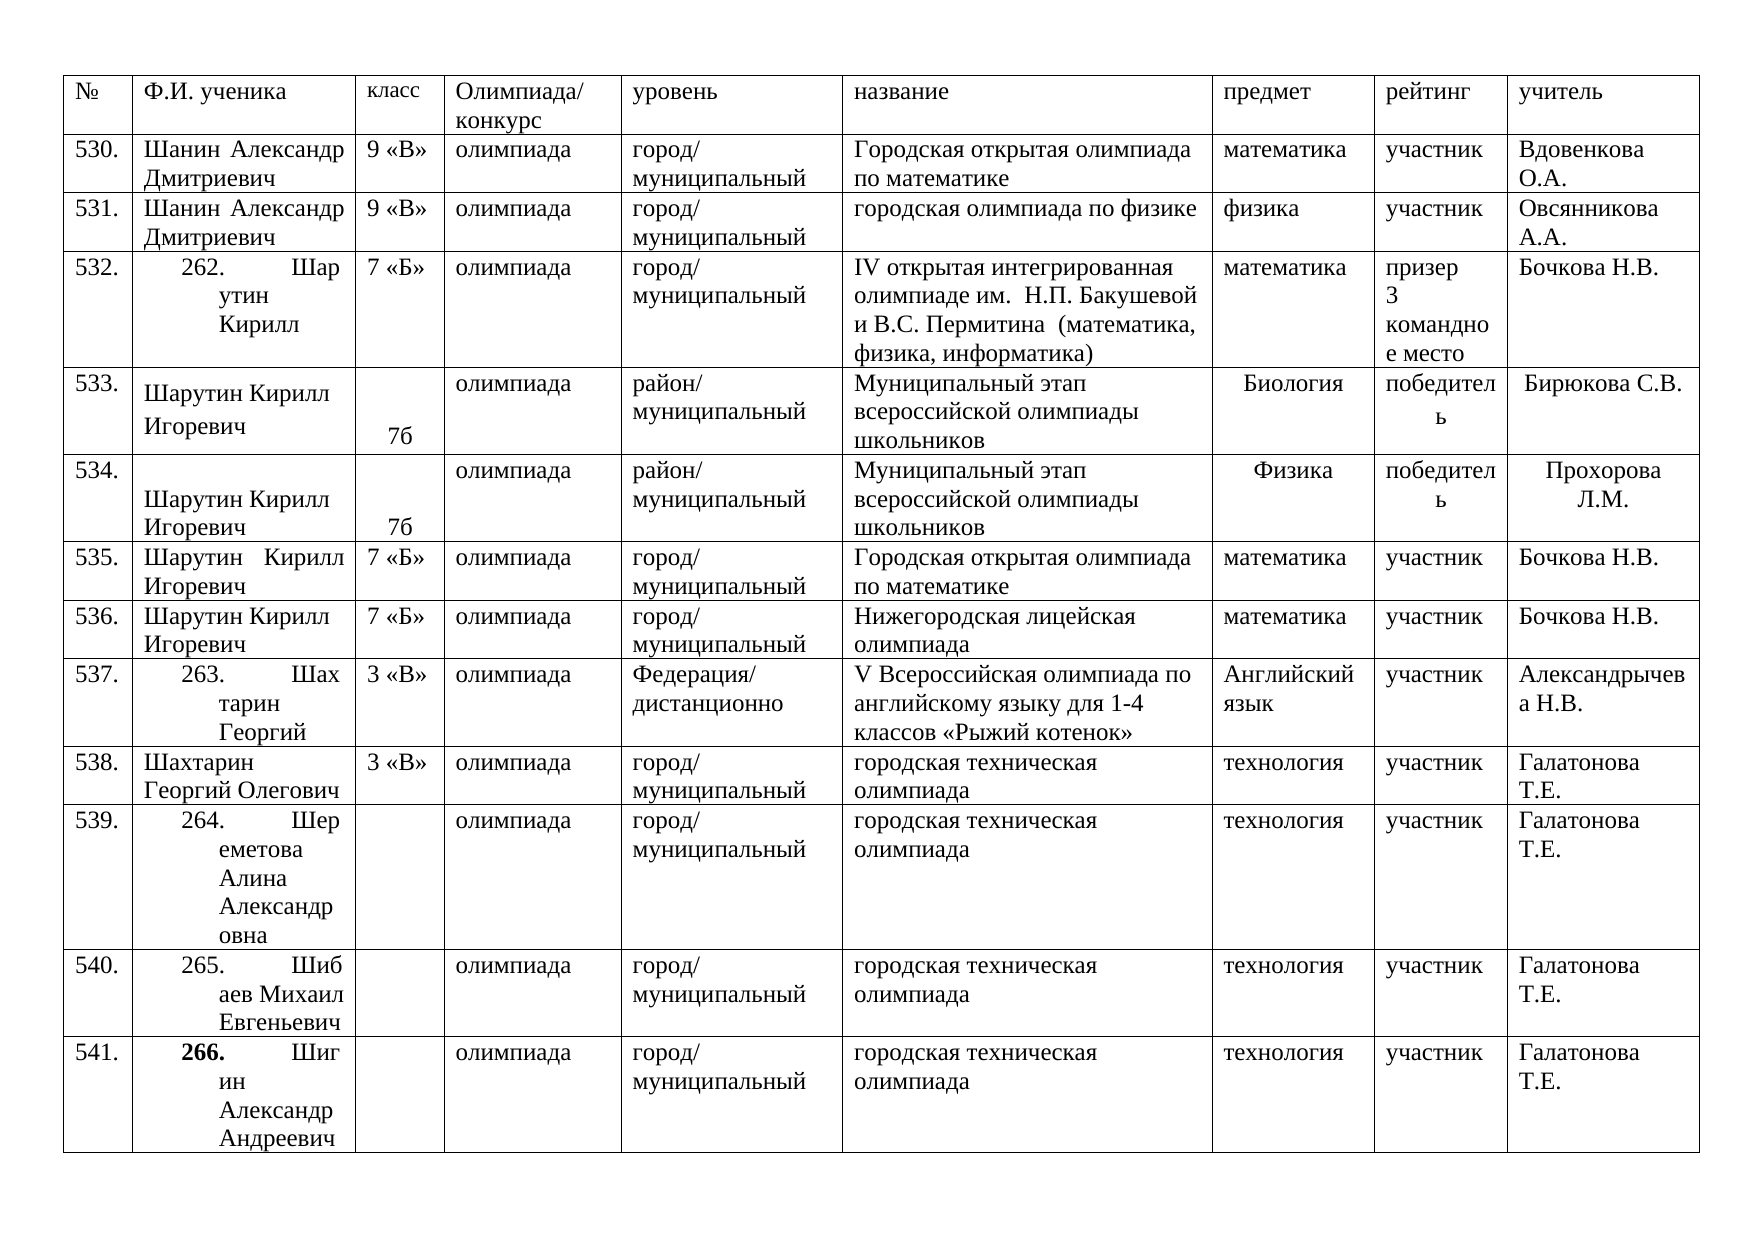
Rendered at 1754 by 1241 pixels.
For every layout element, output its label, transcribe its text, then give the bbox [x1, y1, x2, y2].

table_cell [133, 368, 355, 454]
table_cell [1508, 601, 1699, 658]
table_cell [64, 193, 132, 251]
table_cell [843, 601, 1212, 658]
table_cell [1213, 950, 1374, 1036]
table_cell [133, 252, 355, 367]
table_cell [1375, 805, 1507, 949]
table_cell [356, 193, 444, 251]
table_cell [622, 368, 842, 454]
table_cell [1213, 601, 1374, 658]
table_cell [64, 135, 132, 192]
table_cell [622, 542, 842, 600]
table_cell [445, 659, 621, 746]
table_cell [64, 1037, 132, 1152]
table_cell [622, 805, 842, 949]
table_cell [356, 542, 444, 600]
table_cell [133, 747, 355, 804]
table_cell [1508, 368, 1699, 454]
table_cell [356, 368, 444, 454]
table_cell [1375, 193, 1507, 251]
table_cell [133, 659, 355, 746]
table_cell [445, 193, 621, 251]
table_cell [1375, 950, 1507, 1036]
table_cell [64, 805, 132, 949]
table_header класс [356, 76, 444, 133]
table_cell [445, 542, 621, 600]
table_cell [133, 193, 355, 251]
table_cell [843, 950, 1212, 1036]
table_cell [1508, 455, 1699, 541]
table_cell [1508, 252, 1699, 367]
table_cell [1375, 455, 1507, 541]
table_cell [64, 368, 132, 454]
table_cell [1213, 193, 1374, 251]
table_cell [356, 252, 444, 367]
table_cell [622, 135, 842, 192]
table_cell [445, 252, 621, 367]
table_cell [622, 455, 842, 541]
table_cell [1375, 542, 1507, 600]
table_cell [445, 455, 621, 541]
table_header уровень [622, 76, 842, 133]
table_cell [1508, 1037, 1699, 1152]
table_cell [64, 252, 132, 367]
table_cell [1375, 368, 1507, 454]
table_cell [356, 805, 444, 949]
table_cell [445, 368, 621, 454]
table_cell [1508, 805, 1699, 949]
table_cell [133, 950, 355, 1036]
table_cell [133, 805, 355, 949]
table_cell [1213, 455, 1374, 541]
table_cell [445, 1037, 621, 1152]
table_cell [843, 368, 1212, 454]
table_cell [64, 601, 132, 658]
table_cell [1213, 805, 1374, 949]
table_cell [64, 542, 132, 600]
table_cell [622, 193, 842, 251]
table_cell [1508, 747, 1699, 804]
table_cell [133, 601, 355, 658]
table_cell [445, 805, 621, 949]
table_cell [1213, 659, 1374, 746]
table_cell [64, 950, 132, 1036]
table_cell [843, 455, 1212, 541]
table_header № [64, 76, 132, 133]
table_header рейтинг [1375, 76, 1507, 133]
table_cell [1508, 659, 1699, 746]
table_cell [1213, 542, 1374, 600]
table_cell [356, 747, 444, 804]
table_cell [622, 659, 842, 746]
table_header предмет [1213, 76, 1374, 133]
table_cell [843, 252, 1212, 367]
table_header учитель [1508, 76, 1699, 133]
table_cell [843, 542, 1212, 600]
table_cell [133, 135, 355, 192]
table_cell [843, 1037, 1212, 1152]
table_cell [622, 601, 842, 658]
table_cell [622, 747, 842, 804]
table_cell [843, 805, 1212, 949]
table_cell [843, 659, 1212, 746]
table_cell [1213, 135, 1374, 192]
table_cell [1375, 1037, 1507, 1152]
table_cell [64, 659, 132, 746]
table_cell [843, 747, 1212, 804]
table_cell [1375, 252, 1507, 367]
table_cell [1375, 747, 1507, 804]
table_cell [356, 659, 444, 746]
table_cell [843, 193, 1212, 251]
table_header Олимпиада/конкурс [445, 76, 621, 133]
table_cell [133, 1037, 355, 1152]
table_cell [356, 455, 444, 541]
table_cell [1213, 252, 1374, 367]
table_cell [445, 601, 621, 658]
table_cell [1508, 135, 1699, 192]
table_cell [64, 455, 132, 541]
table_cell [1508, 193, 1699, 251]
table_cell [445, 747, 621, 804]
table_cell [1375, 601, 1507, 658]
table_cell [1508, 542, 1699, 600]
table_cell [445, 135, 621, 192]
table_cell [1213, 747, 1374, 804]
table_header Ф.И. ученика [133, 76, 355, 133]
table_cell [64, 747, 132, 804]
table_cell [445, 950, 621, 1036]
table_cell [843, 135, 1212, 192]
table_header название [843, 76, 1212, 133]
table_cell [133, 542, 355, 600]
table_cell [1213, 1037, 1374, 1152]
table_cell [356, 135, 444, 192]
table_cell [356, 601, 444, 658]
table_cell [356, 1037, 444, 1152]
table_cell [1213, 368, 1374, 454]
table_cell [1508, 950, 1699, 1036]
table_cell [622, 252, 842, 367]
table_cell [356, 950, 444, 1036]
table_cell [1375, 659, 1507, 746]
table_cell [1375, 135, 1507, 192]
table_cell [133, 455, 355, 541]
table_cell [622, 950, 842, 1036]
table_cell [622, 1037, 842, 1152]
